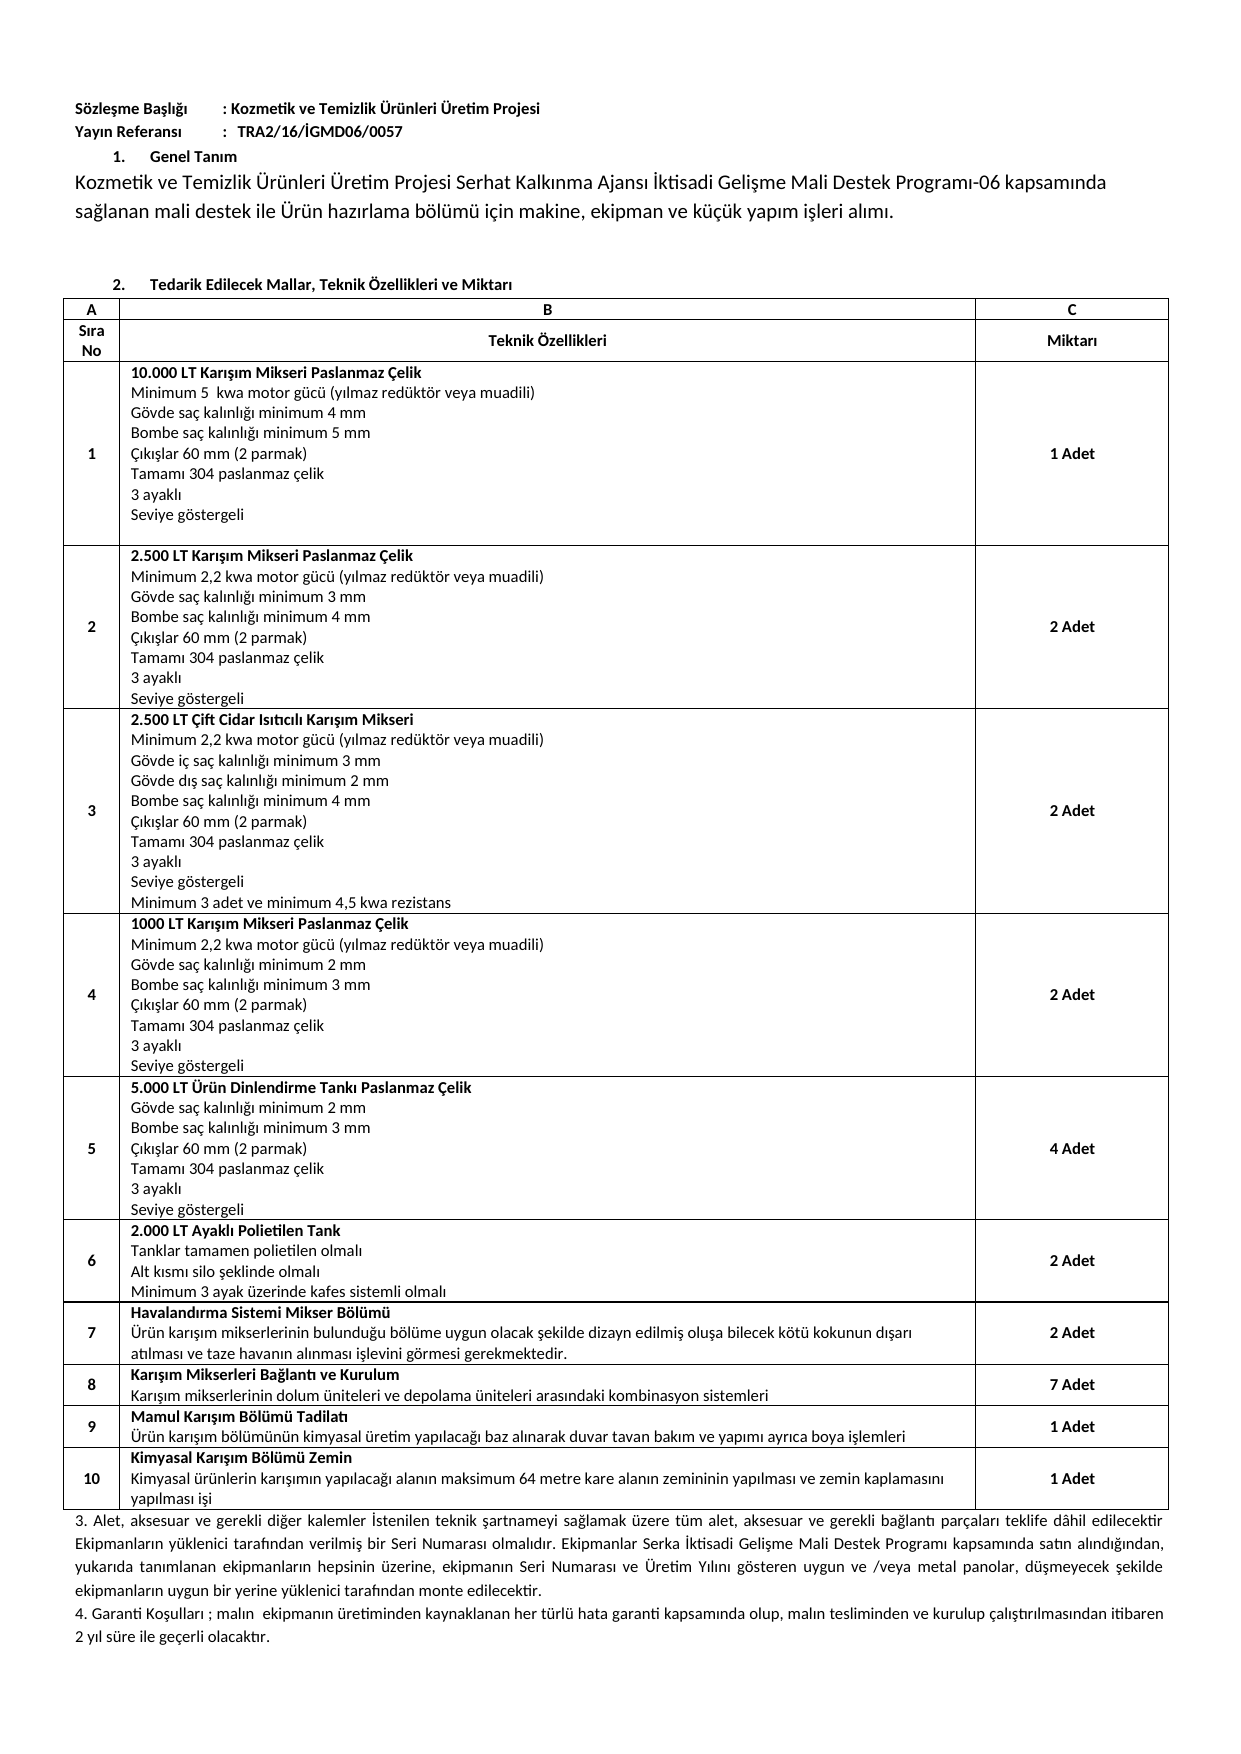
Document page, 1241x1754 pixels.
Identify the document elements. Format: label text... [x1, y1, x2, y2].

table_cell 7 [64, 1303, 119, 1363]
table_cell 2 Adet [976, 709, 1168, 912]
table_cell 2 Adet [976, 546, 1168, 708]
table_cell 7 Adet [976, 1365, 1168, 1405]
table_header C [976, 299, 1168, 319]
table_cell 4 Adet [976, 1077, 1168, 1219]
table_cell 8 [64, 1365, 119, 1405]
text Kozmetik ve Temizlik Ürünleri Üretim Projesi Serhat Kalkınma Ajansı İktisadi Gelişme Mali Destek Programı-06 kapsamında sağlanan mali destek ile Ürün hazırlama bölümü için makine, ekipman ve küçük yapım işleri alımı. [75, 169, 1165, 224]
table_cell 4 [64, 914, 119, 1076]
table_cell 1 Adet [976, 1406, 1168, 1447]
table_cell 2 Adet [976, 1220, 1168, 1301]
table_cell 2.500 LT Karışım Mikseri Paslanmaz Çelik Minimum 2,2 kwa motor gücü (yılmaz redüktör veya muadili) Gövde saç kalınlığı minimum 3 mm Bombe saç kalınlığı minimum 4 mm Çıkışlar 60 mm (2 parmak) Tamamı 304 paslanmaz çelik 3 ayaklı Seviye göstergeli [120, 546, 975, 708]
table_cell 1 Adet [976, 362, 1168, 545]
table_cell 2 [64, 546, 119, 708]
table_cell Karışım Mikserleri Bağlantı ve Kurulum Karışım mikserlerinin dolum üniteleri ve depolama üniteleri arasındaki kombinasyon sistemleri [120, 1365, 975, 1405]
table_header B [120, 299, 975, 319]
table_cell 3 [64, 709, 119, 912]
table_cell 10 [64, 1448, 119, 1509]
table_cell 5.000 LT Ürün Dinlendirme Tankı Paslanmaz Çelik Gövde saç kalınlığı minimum 2 mm Bombe saç kalınlığı minimum 3 mm Çıkışlar 60 mm (2 parmak) Tamamı 304 paslanmaz çelik 3 ayaklı Seviye göstergeli [120, 1077, 975, 1219]
text Sözleşme Başlığı : Kozmetik ve Temizlik Ürünleri Üretim Projesi [75, 98, 1165, 119]
table_cell Kimyasal Karışım Bölümü Zemin Kimyasal ürünlerin karışımın yapılacağı alanın maksimum 64 metre kare alanın zemininin yapılması ve zemin kaplamasını yapılması işi [120, 1448, 975, 1509]
text 3. Alet, aksesuar ve gerekli diğer kalemler İstenilen teknik şartnameyi sağlamak üzere tüm alet, aksesuar ve gerekli bağlantı parçaları teklife dâhil edilecektir Ekipmanların yüklenici tarafından verilmiş bir Seri Numarası olmalıdır. Ekipmanlar Serka İktisadi Gelişme Mali Destek Programı kapsamında satın alındığından, yukarıda tanımlanan ekipmanların hepsinin üzerine, ekipmanın Seri Numarası ve Üretim Yılını gösteren uygun ve /veya metal panolar, düşmeyecek şekilde ekipmanların uygun bir yerine yüklenici tarafından monte edilecektir. [75, 1510, 1165, 1600]
table_cell Mamul Karışım Bölümü Tadilatı Ürün karışım bölümünün kimyasal üretim yapılacağı baz alınarak duvar tavan bakım ve yapımı ayrıca boya işlemleri [120, 1406, 975, 1447]
table_header A [64, 299, 119, 319]
table_cell Sıra No [64, 320, 119, 361]
table_cell 9 [64, 1406, 119, 1447]
list Genel Tanım [112, 146, 1165, 166]
list Tedarik Edilecek Mallar, Teknik Özellikleri ve Miktarı [112, 274, 1165, 295]
table_cell Miktarı [976, 320, 1168, 361]
table_cell 1 [64, 362, 119, 545]
table_cell 10.000 LT Karışım Mikseri Paslanmaz Çelik Minimum 5 kwa motor gücü (yılmaz redüktör veya muadili) Gövde saç kalınlığı minimum 4 mm Bombe saç kalınlığı minimum 5 mm Çıkışlar 60 mm (2 parmak) Tamamı 304 paslanmaz çelik 3 ayaklı Seviye göstergeli [120, 362, 975, 545]
table_cell Teknik Özellikleri [120, 320, 975, 361]
table_cell Havalandırma Sistemi Mikser Bölümü Ürün karışım mikserlerinin bulunduğu bölüme uygun olacak şekilde dizayn edilmiş oluşa bilecek kötü kokunun dışarı atılması ve taze havanın alınması işlevini görmesi gerekmektedir. [120, 1303, 975, 1363]
table_cell 2.000 LT Ayaklı Polietilen Tank Tanklar tamamen polietilen olmalı Alt kısmı silo şeklinde olmalı Minimum 3 ayak üzerinde kafes sistemli olmalı [120, 1220, 975, 1301]
text 4. Garanti Koşulları ; malın ekipmanın üretiminden kaynaklanan her türlü hata garanti kapsamında olup, malın tesliminden ve kurulup çalıştırılmasından itibaren 2 yıl süre ile geçerli olacaktır. [75, 1603, 1165, 1647]
table_cell 5 [64, 1077, 119, 1219]
text Yayın Referansı : TRA2/16/İGMD06/0057 [75, 122, 1165, 142]
table_cell 2 Adet [976, 914, 1168, 1076]
table_cell 1000 LT Karışım Mikseri Paslanmaz Çelik Minimum 2,2 kwa motor gücü (yılmaz redüktör veya muadili) Gövde saç kalınlığı minimum 2 mm Bombe saç kalınlığı minimum 3 mm Çıkışlar 60 mm (2 parmak) Tamamı 304 paslanmaz çelik 3 ayaklı Seviye göstergeli [120, 914, 975, 1076]
table_cell 2 Adet [976, 1303, 1168, 1363]
table_cell 6 [64, 1220, 119, 1301]
table_cell 2.500 LT Çift Cidar Isıtıcılı Karışım Mikseri Minimum 2,2 kwa motor gücü (yılmaz redüktör veya muadili) Gövde iç saç kalınlığı minimum 3 mm Gövde dış saç kalınlığı minimum 2 mm Bombe saç kalınlığı minimum 4 mm Çıkışlar 60 mm (2 parmak) Tamamı 304 paslanmaz çelik 3 ayaklı Seviye göstergeli Minimum 3 adet ve minimum 4,5 kwa rezistans [120, 709, 975, 912]
table_cell 1 Adet [976, 1448, 1168, 1509]
